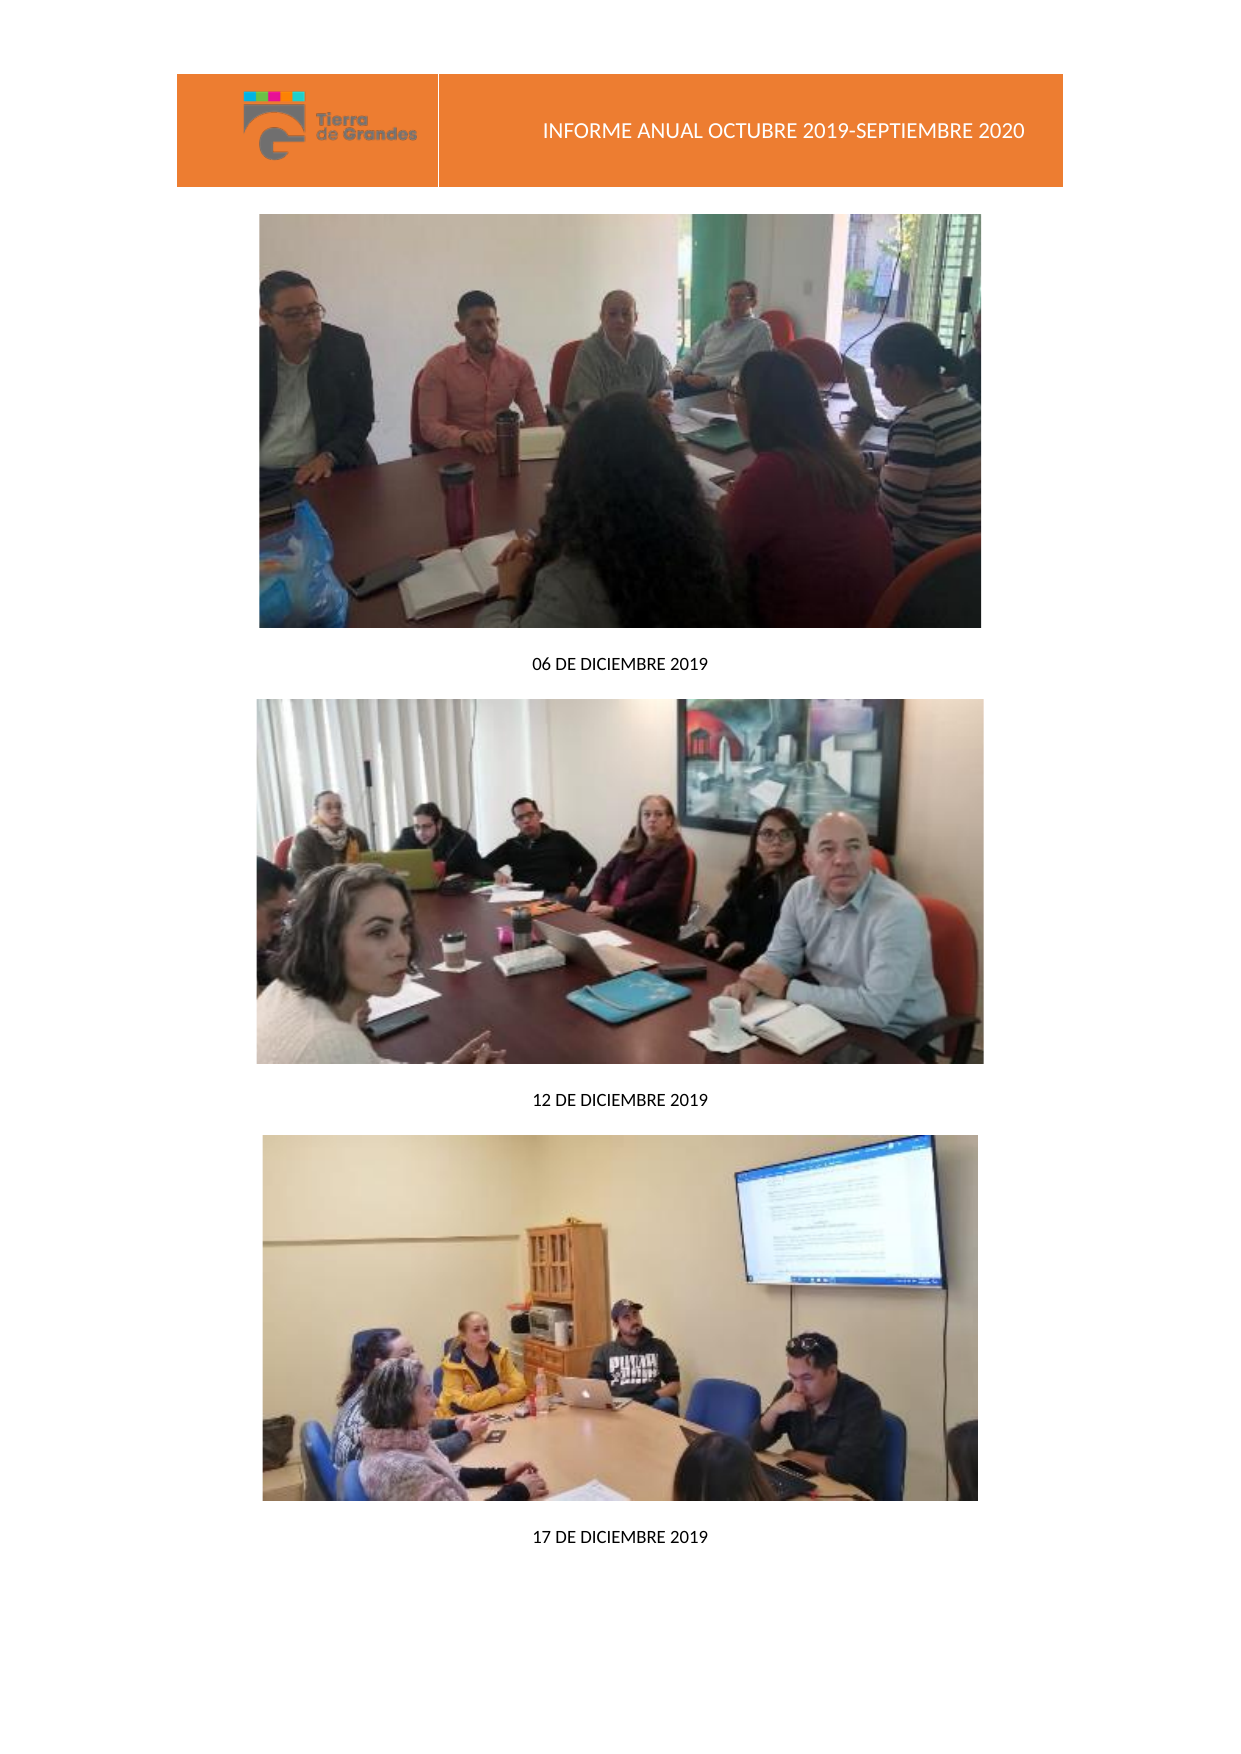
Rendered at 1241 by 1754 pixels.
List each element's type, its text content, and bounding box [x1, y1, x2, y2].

text 12 DE DICIEMBRE 2019 [177, 1088, 1063, 1111]
text 17 DE DICIEMBRE 2019 [177, 1525, 1063, 1548]
picture [262, 1135, 978, 1501]
picture [238, 85, 427, 175]
picture [256, 699, 984, 1064]
picture [259, 214, 982, 628]
text 06 DE DICIEMBRE 2019 [177, 652, 1063, 675]
